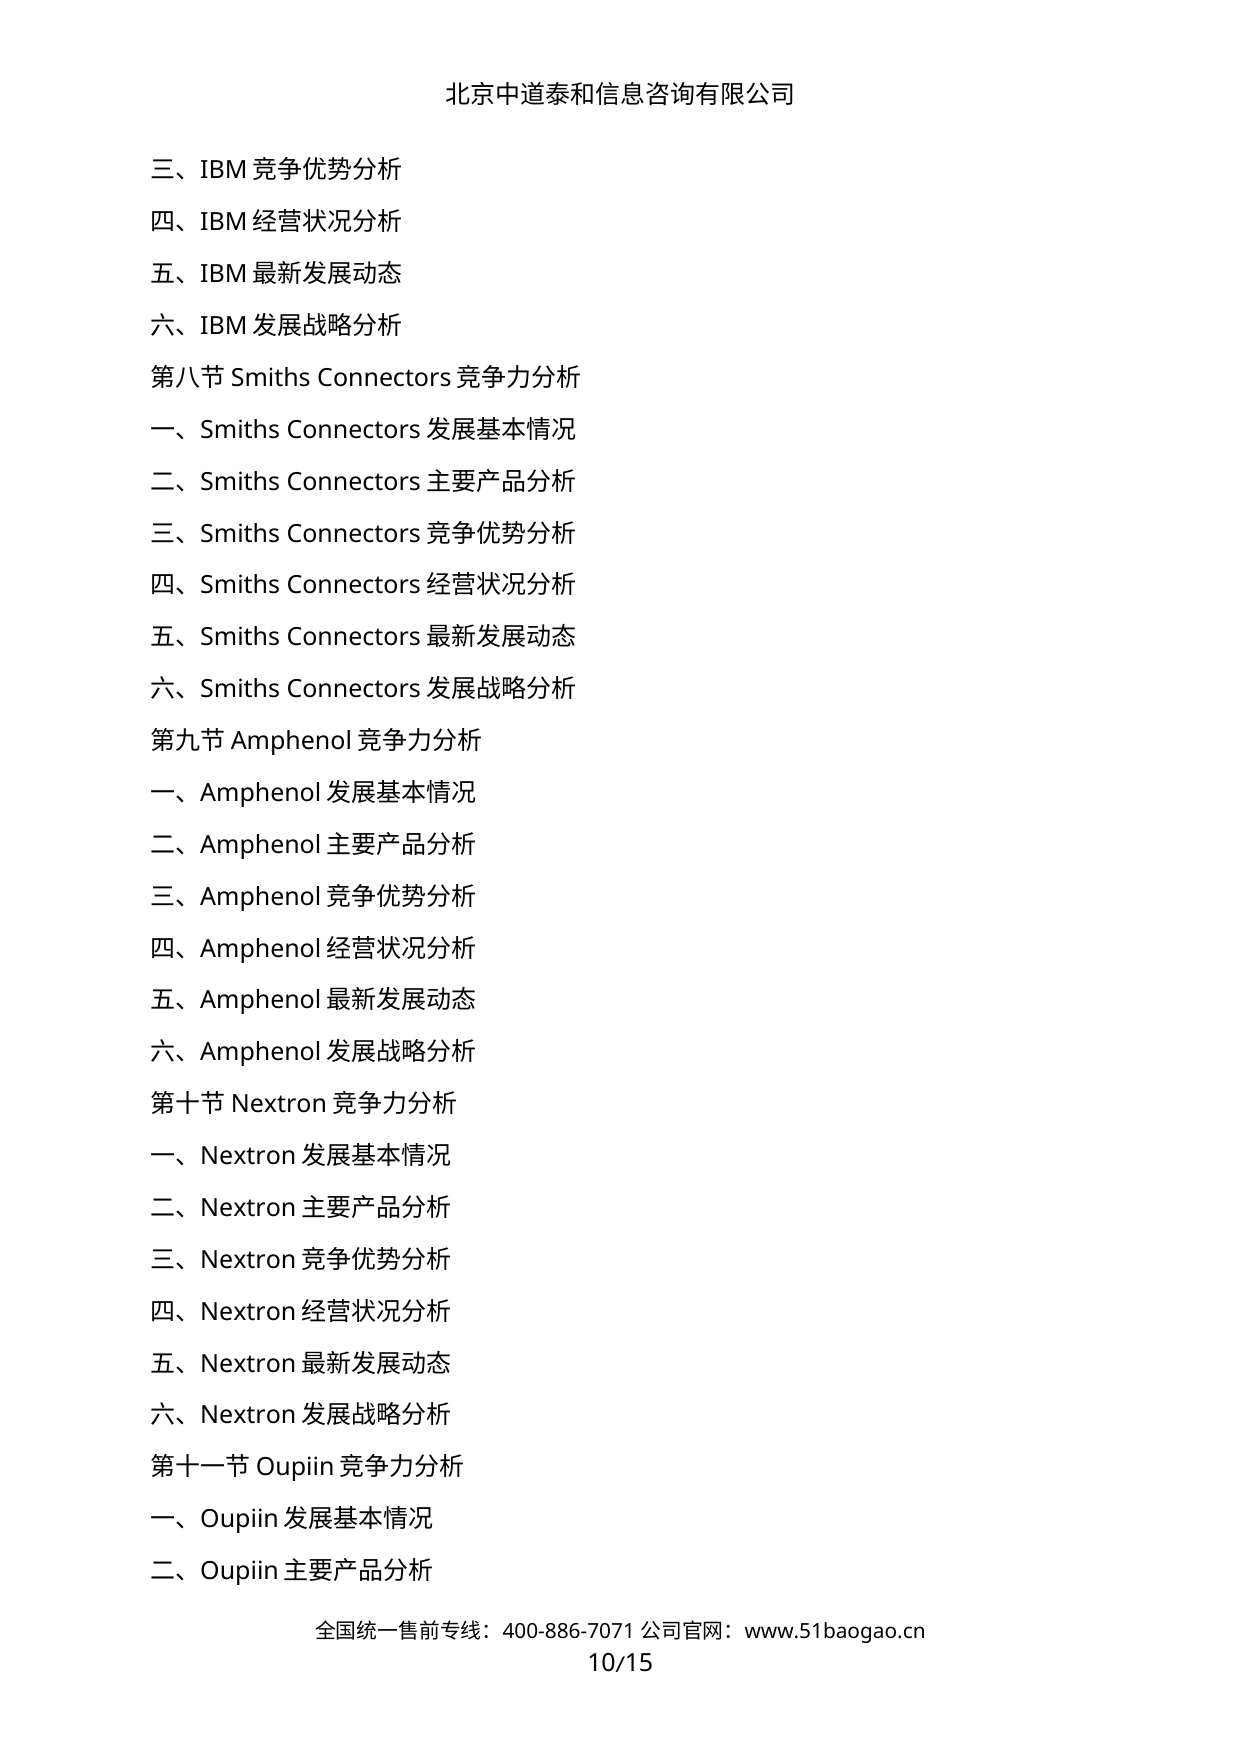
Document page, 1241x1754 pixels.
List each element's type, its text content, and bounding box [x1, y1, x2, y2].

text 四、Smiths Connectors经营状况分析 [150, 565, 1090, 601]
text 第十一节 Oupiin竞争力分析 [150, 1447, 1090, 1483]
text 二、Oupiin主要产品分析 [150, 1551, 1090, 1587]
text 一、Smiths Connectors发展基本情况 [150, 409, 1090, 446]
text 一、Nextron发展基本情况 [150, 1136, 1090, 1172]
text 二、Amphenol主要产品分析 [150, 824, 1090, 861]
text 三、Amphenol竞争优势分析 [150, 876, 1090, 912]
text 二、Nextron主要产品分析 [150, 1187, 1090, 1224]
text 三、Nextron竞争优势分析 [150, 1239, 1090, 1276]
text 三、IBM竞争优势分析 [150, 150, 1090, 186]
text 五、IBM最新发展动态 [150, 254, 1090, 290]
text 第九节 Amphenol竞争力分析 [150, 721, 1090, 757]
text 四、Nextron经营状况分析 [150, 1291, 1090, 1327]
text 一、Oupiin发展基本情况 [150, 1499, 1090, 1535]
text 第十节 Nextron竞争力分析 [150, 1084, 1090, 1120]
text 第八节 Smiths Connectors竞争力分析 [150, 357, 1090, 394]
text 五、Smiths Connectors最新发展动态 [150, 617, 1090, 653]
text 六、Nextron发展战略分析 [150, 1395, 1090, 1431]
text 五、Amphenol最新发展动态 [150, 980, 1090, 1016]
text 四、Amphenol经营状况分析 [150, 928, 1090, 964]
text 一、Amphenol发展基本情况 [150, 772, 1090, 809]
text 六、IBM发展战略分析 [150, 306, 1090, 342]
text 四、IBM经营状况分析 [150, 202, 1090, 238]
text 二、Smiths Connectors主要产品分析 [150, 461, 1090, 497]
text 五、Nextron最新发展动态 [150, 1343, 1090, 1379]
text 三、Smiths Connectors竞争优势分析 [150, 513, 1090, 549]
text 六、Amphenol发展战略分析 [150, 1032, 1090, 1068]
text 六、Smiths Connectors发展战略分析 [150, 669, 1090, 705]
